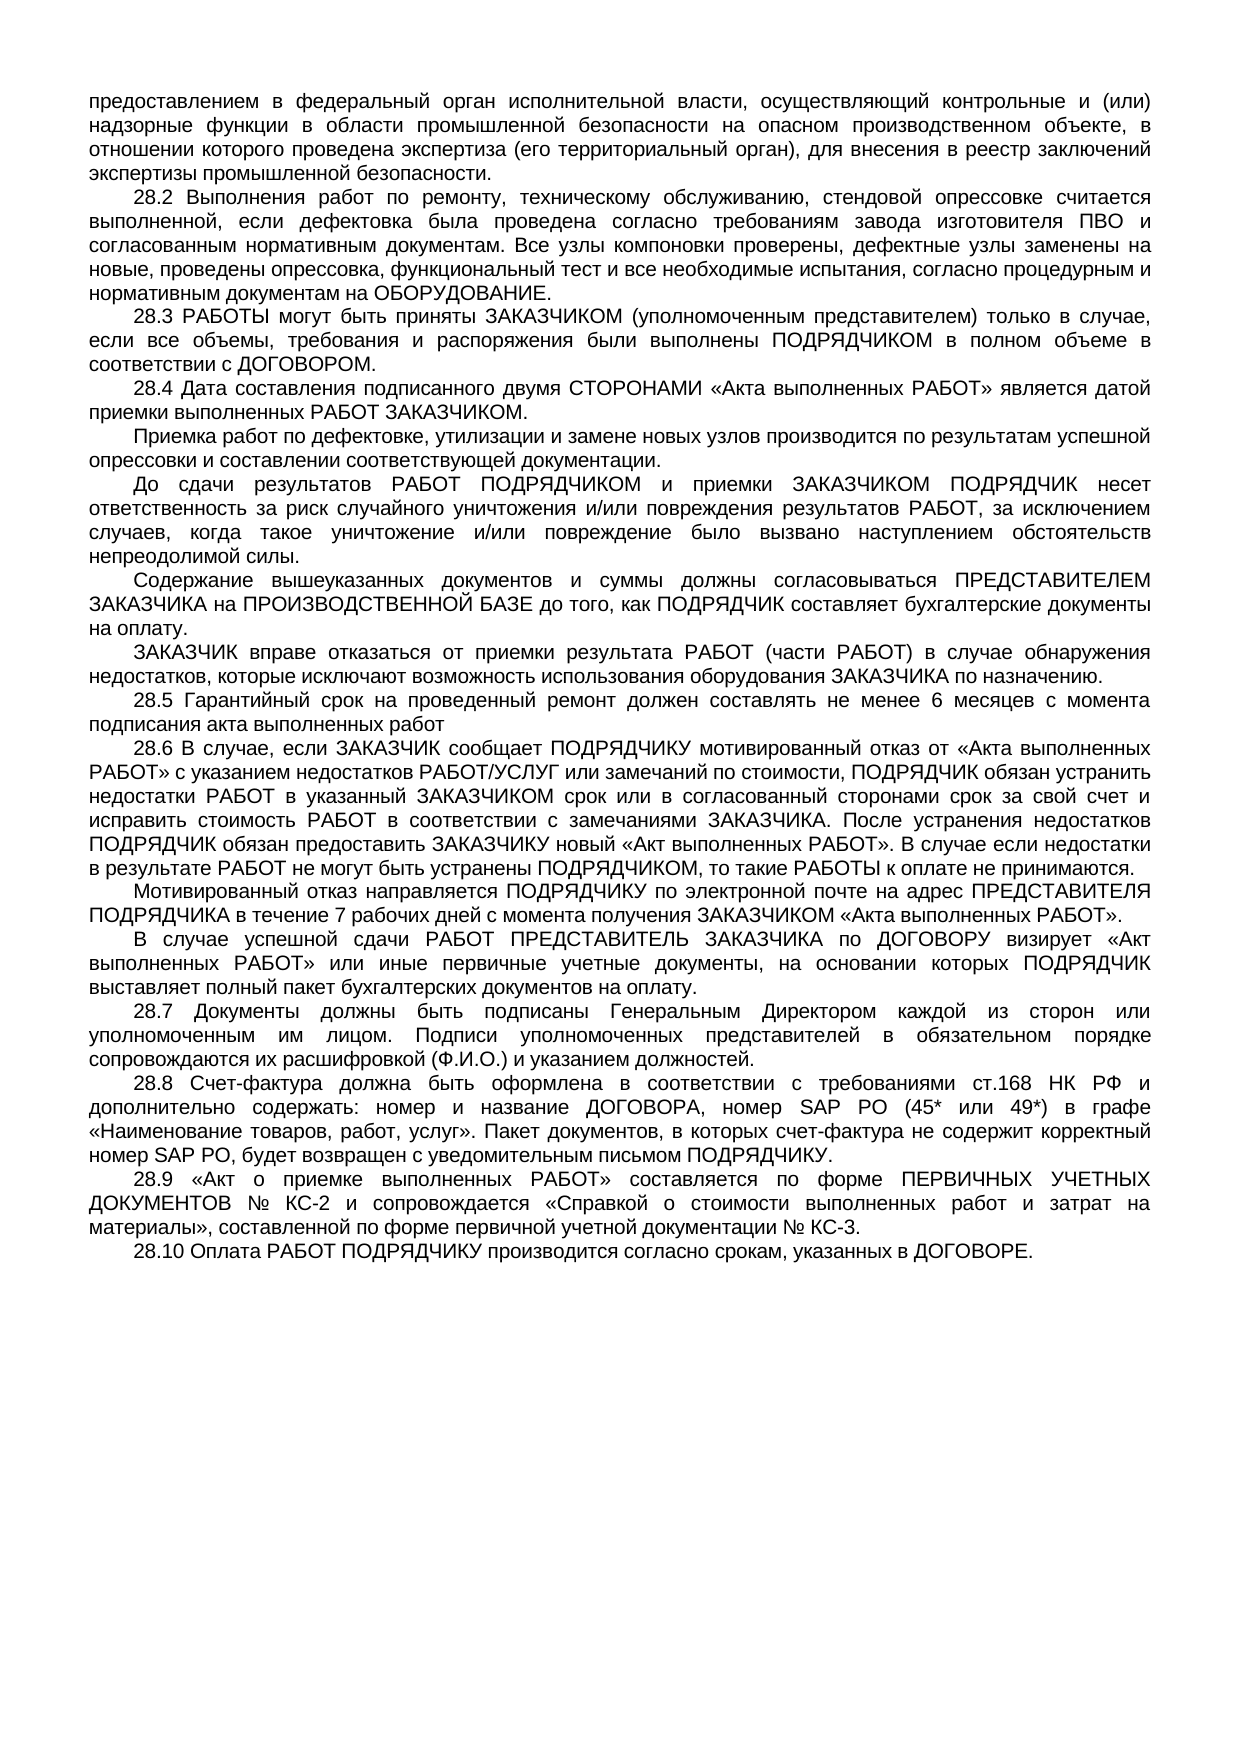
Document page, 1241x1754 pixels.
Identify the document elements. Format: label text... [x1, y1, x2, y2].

list 28.6 В случае, если ЗАКАЗЧИК сообщает ПОДРЯДЧИКУ мотивированный отказ от «Акта выполненных РАБОТ» с указанием недостатков РАБОТ/УСЛУГ или замечаний по стоимости, ПОДРЯДЧИК обязан устранить недостатки РАБОТ в указанный ЗАКАЗЧИКОМ срок или в согласованный сторонами срок за свой счет и исправить стоимость РАБОТ в соответствии с замечаниями ЗАКАЗЧИКА. После устранения недостатков ПОДРЯДЧИК обязан предоставить ЗАКАЗЧИКУ новый «Акт выполненных РАБОТ». В случае если недостатки в результате РАБОТ не могут быть устранены ПОДРЯДЧИКОМ, то такие РАБОТЫ к оплате не принимаются. [89, 736, 1152, 879]
list 28.4 Дата составления подписанного двумя СТОРОНАМИ «Акта выполненных РАБОТ» является датой приемки выполненных РАБОТ ЗАКАЗЧИКОМ. [89, 376, 1152, 424]
list 28.3 РАБОТЫ могут быть приняты ЗАКАЗЧИКОМ (уполномоченным представителем) только в случае, если все объемы, требования и распоряжения были выполнены ПОДРЯДЧИКОМ в полном объеме в соответствии с ДОГОВОРОМ. [89, 304, 1152, 376]
list В случае успешной сдачи РАБОТ ПРЕДСТАВИТЕЛЬ ЗАКАЗЧИКА по ДОГОВОРУ визирует «Акт выполненных РАБОТ» или иные первичные учетные документы, на основании которых ПОДРЯДЧИК выставляет полный пакет бухгалтерских документов на оплату. [89, 927, 1152, 999]
list Приемка работ по дефектовке, утилизации и замене новых узлов производится по результатам успешной опрессовки и составлении соответствующей документации. [89, 424, 1152, 472]
list 28.2 Выполнения работ по ремонту, техническому обслуживанию, стендовой опрессовке считается выполненной, если дефектовка была проведена согласно требованиям завода изготовителя ПВО и согласованным нормативным документам. Все узлы компоновки проверены, дефектные узлы заменены на новые, проведены опрессовка, функциональный тест и все необходимые испытания, согласно процедурным и нормативным документам на ОБОРУДОВАНИЕ. [89, 184, 1152, 304]
list 28.8 Счет-фактура должна быть оформлена в соответствии с требованиями ст.168 НК РФ и дополнительно содержать: номер и название ДОГОВОРА, номер SAP РО (45* или 49*) в графе «Наименование товаров, работ, услуг». Пакет документов, в которых счет-фактура не содержит корректный номер SAP РО, будет возвращен с уведомительным письмом ПОДРЯДЧИКУ. [89, 1071, 1152, 1167]
list До сдачи результатов РАБОТ ПОДРЯДЧИКОМ и приемки ЗАКАЗЧИКОМ ПОДРЯДЧИК несет ответственность за риск случайного уничтожения и/или повреждения результатов РАБОТ, за исключением случаев, когда такое уничтожение и/или повреждение было вызвано наступлением обстоятельств непреодолимой силы. [89, 472, 1152, 568]
list 28.7 Документы должны быть подписаны Генеральным Директором каждой из сторон или уполномоченным им лицом. Подписи уполномоченных представителей в обязательном порядке сопровождаются их расшифровкой (Ф.И.О.) и указанием должностей. [89, 999, 1152, 1071]
list 28.5 Гарантийный срок на проведенный ремонт должен составлять не менее 6 месяцев с момента подписания акта выполненных работ [89, 688, 1152, 736]
list 28.10 Оплата РАБОТ ПОДРЯДЧИКУ производится согласно срокам, указанных в ДОГОВОРЕ. [89, 1239, 1152, 1263]
list Мотивированный отказ направляется ПОДРЯДЧИКУ по электронной почте на адрес ПРЕДСТАВИТЕЛЯ ПОДРЯДЧИКА в течение 7 рабочих дней с момента получения ЗАКАЗЧИКОМ «Акта выполненных РАБОТ». [89, 879, 1152, 927]
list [89, 89, 1152, 184]
list 28.9 «Акт о приемке выполненных РАБОТ» составляется по форме ПЕРВИЧНЫХ УЧЕТНЫХ ДОКУМЕНТОВ № КС-2 и сопровождается «Справкой о стоимости выполненных работ и затрат на материалы», составленной по форме первичной учетной документации № КС-3. [89, 1167, 1152, 1239]
list Содержание вышеуказанных документов и суммы должны согласовываться ПРЕДСТАВИТЕЛЕМ ЗАКАЗЧИКА на ПРОИЗВОДСТВЕННОЙ БАЗЕ до того, как ПОДРЯДЧИК составляет бухгалтерские документы на оплату. [89, 568, 1152, 640]
list ЗАКАЗЧИК вправе отказаться от приемки результата РАБОТ (части РАБОТ) в случае обнаружения недостатков, которые исключают возможность использования оборудования ЗАКАЗЧИКА по назначению. [89, 640, 1152, 688]
